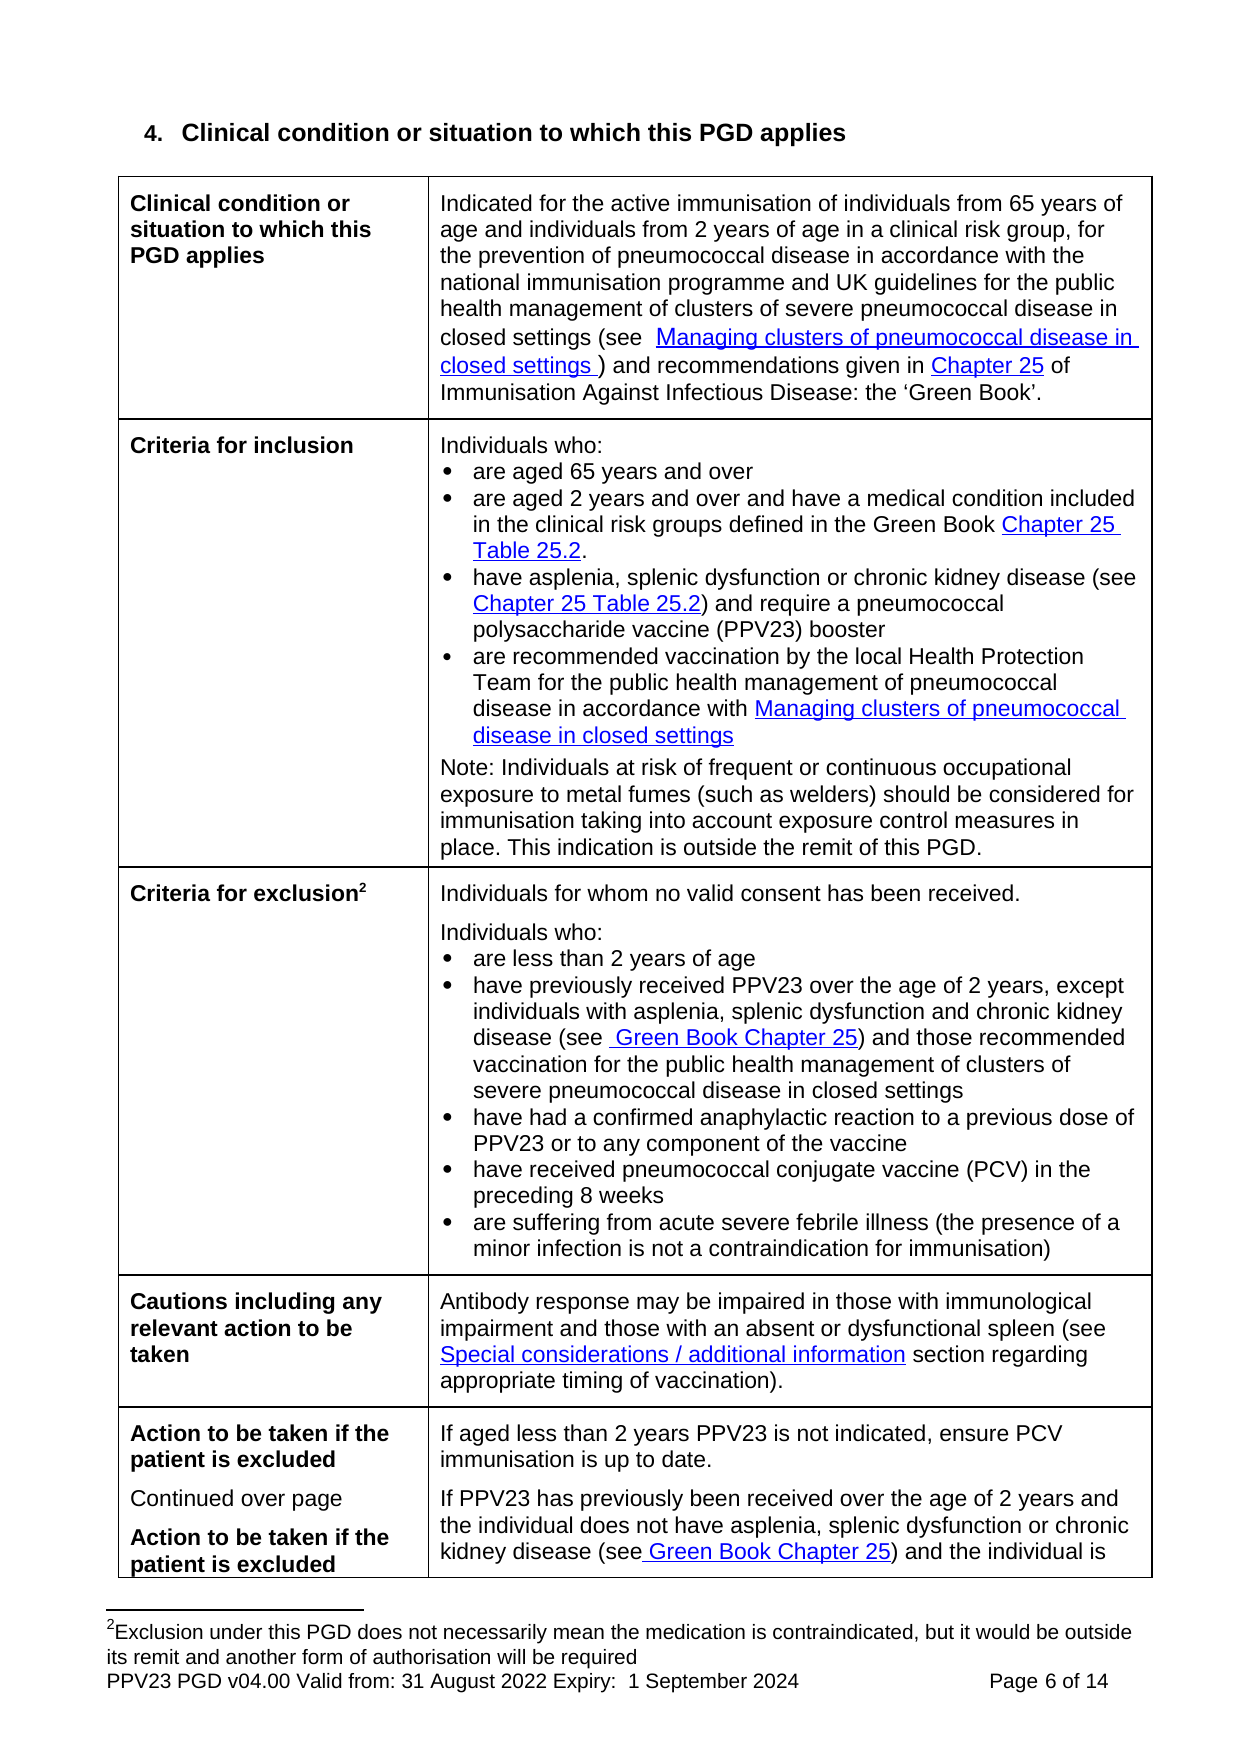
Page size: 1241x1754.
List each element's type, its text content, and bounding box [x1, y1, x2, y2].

table_cell Individuals who: are aged 65 years and over are aged 2 years and over and have a medical condition included in the clinical risk groups defined in the Green Book Chapter 25 Table 25.2. have asplenia, splenic dysfunction or chronic kidney disease (see Chapter 25 Table 25.2) and require a pneumococcal polysaccharide vaccine (PPV23) booster are recommended vaccination by the local Health Protection Team for the public health management of pneumococcal disease in accordance with Managing clusters of pneumococcal disease in closed settings Note: Individuals at risk of frequent or continuous occupational exposure to metal fumes (such as welders) should be considered for immunisation taking into account exposure control measures in place. This indication is outside the remit of this PGD. [429, 420, 1151, 866]
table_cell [119, 1408, 428, 1577]
table_header Indicated for the active immunisation of individuals from 65 years of age and individuals from 2 years of age in a clinical risk group, for the prevention of pneumococcal disease in accordance with the national immunisation programme and UK guidelines for the public health management of clusters of severe pneumococcal disease in closed settings (see Managing clusters of pneumococcal disease in closed settings ) and recommendations given in Chapter 25 of Immunisation Against Infectious Disease: the ‘Green Book’. [429, 177, 1151, 418]
table_cell Criteria for inclusion [119, 420, 428, 866]
table_cell Antibody response may be impaired in those with immunological impairment and those with an absent or dysfunctional spleen (see Special considerations / additional information section regarding appropriate timing of vaccination). [429, 1276, 1151, 1406]
table_header Clinical condition or situation to which this PGD applies [119, 177, 428, 418]
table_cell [429, 1408, 1151, 1577]
table_cell Criteria for exclusion [119, 868, 428, 1274]
list Clinical condition or situation to which this PGD applies [144, 118, 1134, 147]
table_cell Cautions including any relevant action to be taken [119, 1276, 428, 1406]
table_cell Individuals for whom no valid consent has been received. Individuals who: are less than 2 years of age have previously received PPV23 over the age of 2 years, except individuals with asplenia, splenic dysfunction and chronic kidney disease (see Green Book Chapter 25) and those recommended vaccination for the public health management of clusters of severe pneumococcal disease in closed settings have had a confirmed anaphylactic reaction to a previous dose of PPV23 or to any component of the vaccine have received pneumococcal conjugate vaccine (PCV) in the preceding 8 weeks are suffering from acute severe febrile illness (the presence of a minor infection is not a contraindication for immunisation) [429, 868, 1151, 1274]
